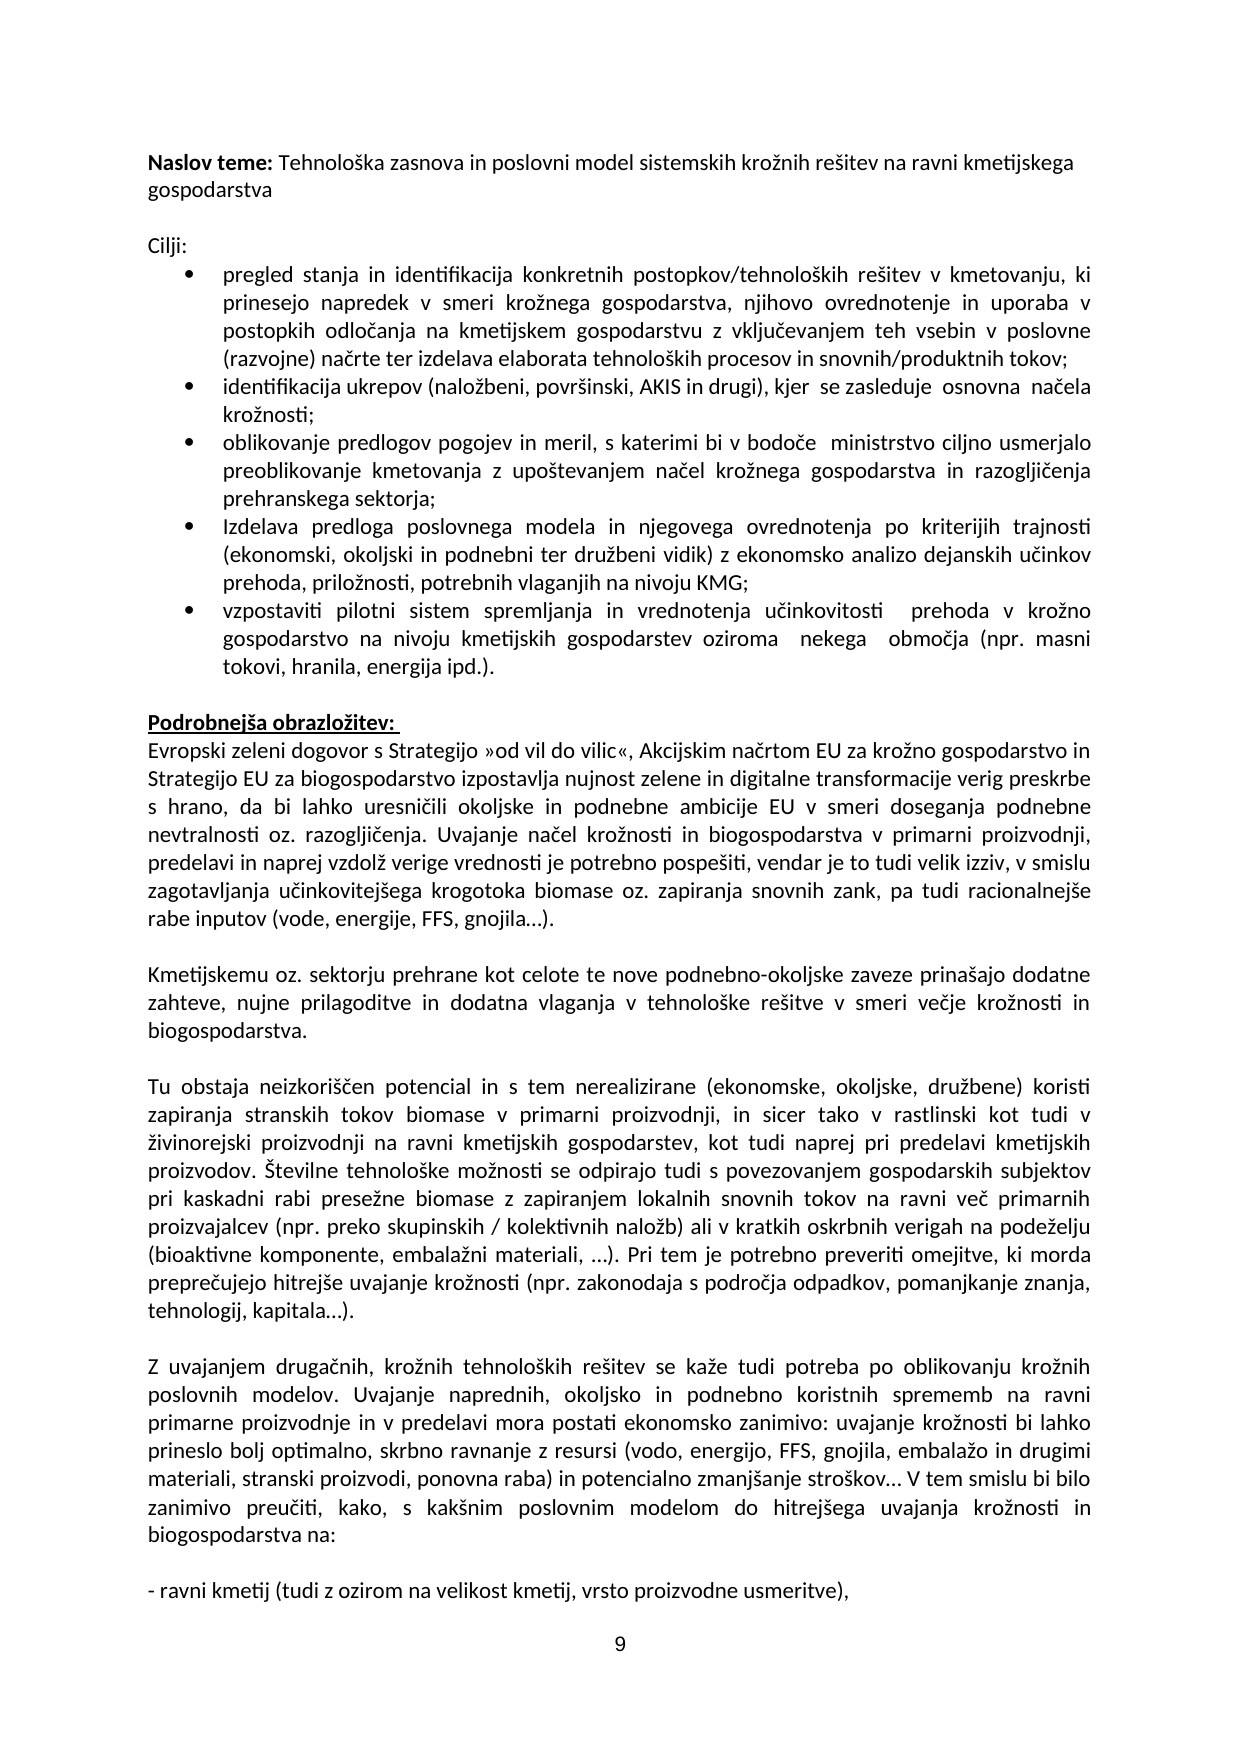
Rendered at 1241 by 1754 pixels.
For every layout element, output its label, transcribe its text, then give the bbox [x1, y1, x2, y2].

text Evropski zeleni dogovor s Strategijo »od vil do vilic«, Akcijskim načrtom EU za krožno gospodarstvo in Strategijo EU za biogospodarstvo izpostavlja nujnost zelene in digitalne transformacije verig preskrbe s hrano, da bi lahko uresničili okoljske in podnebne ambicije EU v smeri doseganja podnebne nevtralnosti oz. razogljičenja. Uvajanje načel krožnosti in biogospodarstva v primarni proizvodnji, predelavi in naprej vzdolž verige vrednosti je potrebno pospešiti, vendar je to tudi velik izziv, v smislu zagotavljanja učinkovitejšega krogotoka biomase oz. zapiranja snovnih zank, pa tudi racionalnejše rabe inputov (vode, energije, FFS, gnojila…). [148, 736, 1093, 932]
list Izdelava predloga poslovnega modela in njegovega ovrednotenja po kriterijih trajnosti (ekonomski, okoljski in podnebni ter družbeni vidik) z ekonomsko analizo dejanskih učinkov prehoda, priložnosti, potrebnih vlaganjih na nivoju KMG; [185, 512, 1093, 596]
text Naslov teme: Tehnološka zasnova in poslovni model sistemskih krožnih rešitev na ravni kmetijskega gospodarstva [148, 148, 1093, 204]
text - ravni kmetij (tudi z ozirom na velikost kmetij, vrsto proizvodne usmeritve), [148, 1577, 1093, 1605]
text Tu obstaja neizkoriščen potencial in s tem nerealizirane (ekonomske, okoljske, družbene) koristi zapiranja stranskih tokov biomase v primarni proizvodnji, in sicer tako v rastlinski kot tudi v živinorejski proizvodnji na ravni kmetijskih gospodarstev, kot tudi naprej pri predelavi kmetijskih proizvodov. Številne tehnološke možnosti se odpirajo tudi s povezovanjem gospodarskih subjektov pri kaskadni rabi presežne biomase z zapiranjem lokalnih snovnih tokov na ravni več primarnih proizvajalcev (npr. preko skupinskih / kolektivnih naložb) ali v kratkih oskrbnih verigah na podeželju (bioaktivne komponente, embalažni materiali, …). Pri tem je potrebno preveriti omejitve, ki morda preprečujejo hitrejše uvajanje krožnosti (npr. zakonodaja s področja odpadkov, pomanjkanje znanja, tehnologij, kapitala…). [148, 1072, 1093, 1324]
list vzpostaviti pilotni sistem spremljanja in vrednotenja učinkovitosti prehoda v krožno gospodarstvo na nivoju kmetijskih gospodarstev oziroma nekega območja (npr. masni tokovi, hranila, energija ipd.). [185, 596, 1093, 680]
list oblikovanje predlogov pogojev in meril, s katerimi bi v bodoče ministrstvo ciljno usmerjalo preoblikovanje kmetovanja z upoštevanjem načel krožnega gospodarstva in razogljičenja prehranskega sektorja; [185, 428, 1093, 512]
text Cilji: [148, 232, 1093, 260]
text Kmetijskemu oz. sektorju prehrane kot celote te nove podnebno-okoljske zaveze prinašajo dodatne zahteve, nujne prilagoditve in dodatna vlaganja v tehnološke rešitve v smeri večje krožnosti in biogospodarstva. [148, 960, 1093, 1044]
text Z uvajanjem drugačnih, krožnih tehnoloških rešitev se kaže tudi potreba po oblikovanju krožnih poslovnih modelov. Uvajanje naprednih, okoljsko in podnebno koristnih sprememb na ravni primarne proizvodnje in v predelavi mora postati ekonomsko zanimivo: uvajanje krožnosti bi lahko prineslo bolj optimalno, skrbno ravnanje z resursi (vodo, energijo, FFS, gnojila, embalažo in drugimi materiali, stranski proizvodi, ponovna raba) in potencialno zmanjšanje stroškov… V tem smislu bi bilo zanimivo preučiti, kako, s kakšnim poslovnim modelom do hitrejšega uvajanja krožnosti in biogospodarstva na: [148, 1352, 1093, 1549]
list pregled stanja in identifikacija konkretnih postopkov/tehnoloških rešitev v kmetovanju, ki prinesejo napredek v smeri krožnega gospodarstva, njihovo ovrednotenje in uporaba v postopkih odločanja na kmetijskem gospodarstvu z vključevanjem teh vsebin v poslovne (razvojne) načrte ter izdelava elaborata tehnoloških procesov in snovnih/produktnih tokov; [185, 260, 1093, 372]
list identifikacija ukrepov (naložbeni, površinski, AKIS in drugi), kjer se zasleduje osnovna načela krožnosti; [185, 372, 1093, 428]
text Podrobnejša obrazložitev: [148, 708, 1093, 736]
